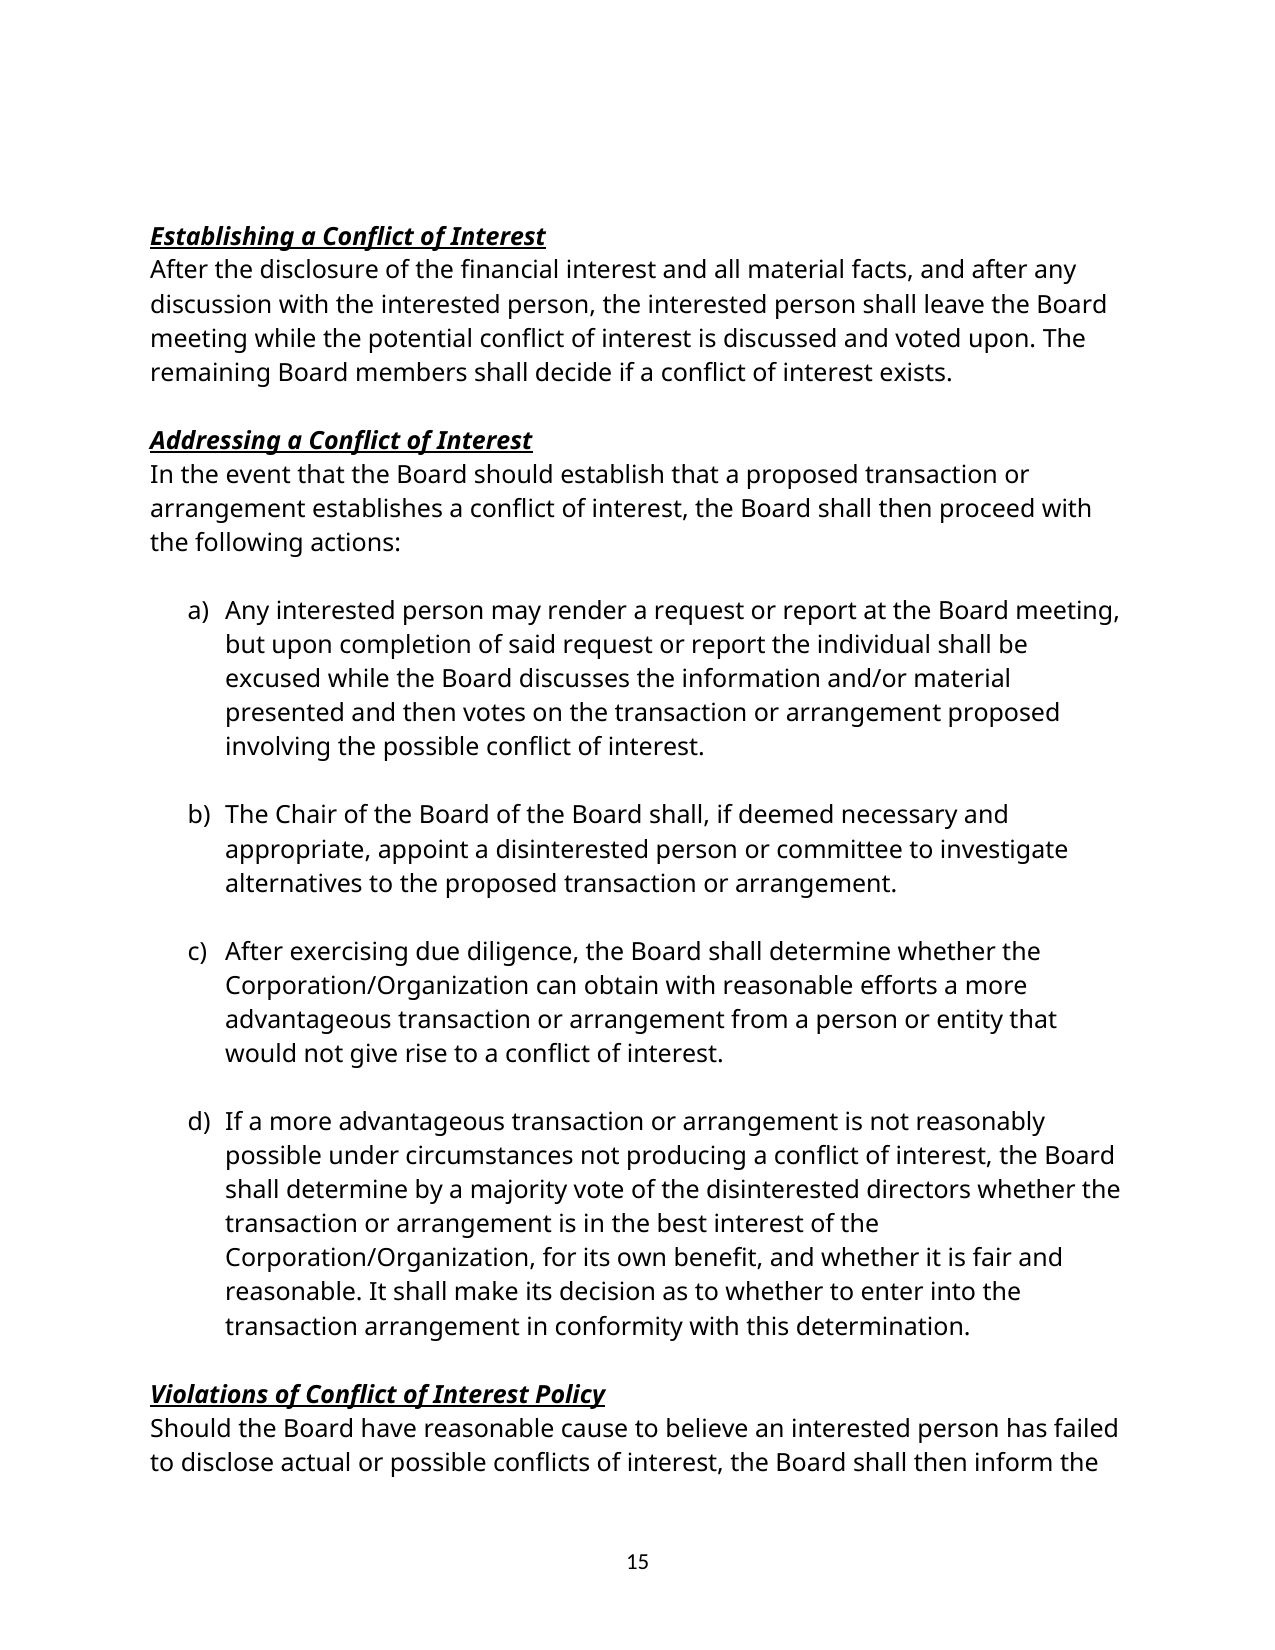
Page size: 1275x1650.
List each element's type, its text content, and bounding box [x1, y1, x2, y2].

list After exercising due diligence, the Board shall determine whether the Corporation/Organization can obtain with reasonable efforts a more advantageous transaction or arrangement from a person or entity that would not give rise to a conflict of interest. [187, 933, 1125, 1070]
list The Chair of the Board of the Board shall, if deemed necessary and appropriate, appoint a disinterested person or committee to investigate alternatives to the proposed transaction or arrangement. [187, 797, 1125, 899]
text In the event that the Board should establish that a proposed transaction or arrangement establishes a conflict of interest, the Board shall then proceed with the following actions: [150, 457, 1125, 559]
text Addressing a Conflict of Interest [150, 422, 1125, 457]
text After the disclosure of the financial interest and all material facts, and after any discussion with the interested person, the interested person shall leave the Board meeting while the potential conflict of interest is discussed and voted upon. The remaining Board members shall decide if a conflict of interest exists. [150, 252, 1125, 388]
list Any interested person may render a request or report at the Board meeting, but upon completion of said request or report the individual shall be excused while the Board discusses the information and/or material presented and then votes on the transaction or arrangement proposed involving the possible conflict of interest. [187, 593, 1125, 763]
text Establishing a Conflict of Interest [150, 218, 1125, 252]
text Violations of Conflict of Interest Policy [150, 1376, 1125, 1410]
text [150, 1410, 1125, 1478]
list If a more advantageous transaction or arrangement is not reasonably possible under circumstances not producing a conflict of interest, the Board shall determine by a majority vote of the disinterested directors whether the transaction or arrangement is in the best interest of the Corporation/Organization, for its own benefit, and whether it is fair and reasonable. It shall make its decision as to whether to enter into the transaction arrangement in conformity with this determination. [187, 1104, 1125, 1342]
